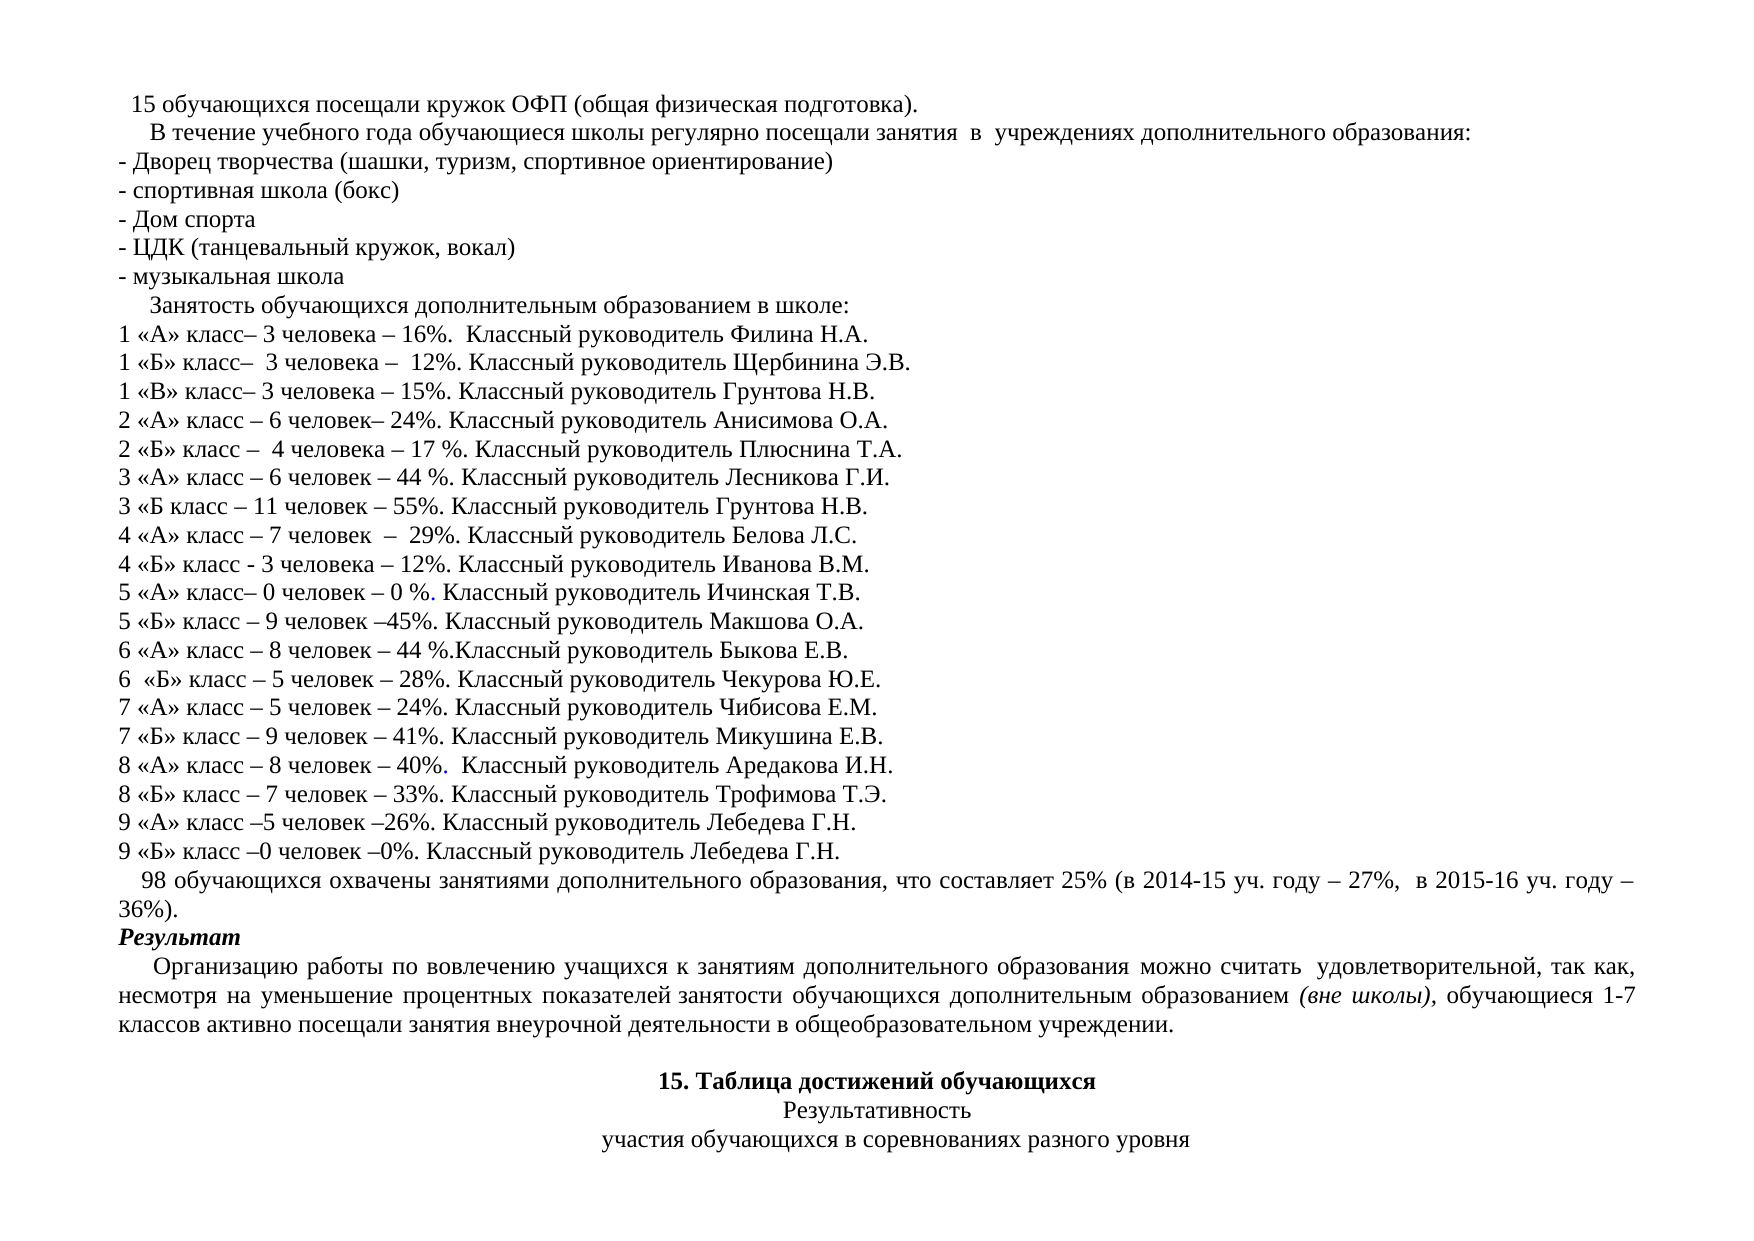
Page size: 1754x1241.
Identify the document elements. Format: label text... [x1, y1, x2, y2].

text В течение учебного года обучающиеся школы регулярно посещали занятия в учреждениях дополнительного образования: [118, 117, 1636, 146]
text 7 «А» класс – 5 человек – 24%. Классный руководитель Чибисова Е.М. [118, 692, 1636, 721]
text 8 «Б» класс – 7 человек – 33%. Классный руководитель Трофимова Т.Э. [118, 779, 1636, 807]
text 8 «А» класс – 8 человек – 40%. Классный руководитель Аредакова И.Н. [118, 750, 1636, 779]
text 3 «А» класс – 6 человек – 44 %. Классный руководитель Лесникова Г.И. [118, 462, 1636, 491]
text 15. Таблица достижений обучающихся [118, 1066, 1636, 1095]
text 6 «Б» класс – 5 человек – 28%. Классный руководитель Чекурова Ю.Е. [118, 664, 1636, 692]
text - спортивная школа (бокс) [118, 175, 1636, 204]
text 5 «А» класс– 0 человек – 0 %. Классный руководитель Ичинская Т.В. [118, 577, 1636, 606]
text 98 обучающихся охвачены занятиями дополнительного образования, что составляет 25% (в 2014-15 уч. году – 27%, в 2015-16 уч. году – 36%). [118, 865, 1636, 922]
text Результат [118, 922, 1636, 951]
text 2 «Б» класс – 4 человека – 17 %. Классный руководитель Плюснина Т.А. [118, 434, 1636, 462]
text 1 «Б» класс– 3 человека – 12%. Классный руководитель Щербинина Э.В. [118, 347, 1636, 376]
text Занятость обучающихся дополнительным образованием в школе: [118, 290, 1636, 319]
text - музыкальная школа [118, 261, 1636, 290]
text участия обучающихся в соревнованиях разного уровня [156, 1124, 1636, 1152]
text Результативность [118, 1095, 1636, 1124]
text 7 «Б» класс – 9 человек – 41%. Классный руководитель Микушина Е.В. [118, 721, 1636, 750]
text 6 «А» класс – 8 человек – 44 %.Классный руководитель Быкова Е.В. [118, 635, 1636, 664]
text 15 обучающихся посещали кружок ОФП (общая физическая подготовка). [118, 89, 1636, 117]
text 2 «А» класс – 6 человек– 24%. Классный руководитель Анисимова О.А. [118, 405, 1636, 434]
text 5 «Б» класс – 9 человек –45%. Классный руководитель Макшова О.А. [118, 606, 1636, 635]
text 4 «А» класс – 7 человек – 29%. Классный руководитель Белова Л.С. [118, 520, 1636, 549]
text 1 «А» класс– 3 человека – 16%. Классный руководитель Филина Н.А. [118, 319, 1636, 347]
text 9 «А» класс –5 человек –26%. Классный руководитель Лебедева Г.Н. [118, 807, 1636, 836]
text - Дворец творчества (шашки, туризм, спортивное ориентирование) [118, 146, 1636, 175]
text 3 «Б класс – 11 человек – 55%. Классный руководитель Грунтова Н.В. [118, 491, 1636, 520]
text - ЦДК (танцевальный кружок, вокал) [118, 232, 1636, 261]
text 9 «Б» класс –0 человек –0%. Классный руководитель Лебедева Г.Н. [118, 836, 1636, 865]
text 4 «Б» класс - 3 человека – 12%. Классный руководитель Иванова В.М. [118, 549, 1636, 577]
text Организацию работы по вовлечению учащихся к занятиям дополнительного образования можно считать удовлетворительной, так как, несмотря на уменьшение процентных показателей занятости обучающихся дополнительным образованием (вне школы), обучающиеся 1-7 классов активно посещали занятия внеурочной деятельности в общеобразовательном учреждении. [118, 951, 1636, 1037]
text 1 «В» класс– 3 человека – 15%. Классный руководитель Грунтова Н.В. [118, 376, 1636, 405]
text - Дом спорта [118, 204, 1636, 232]
